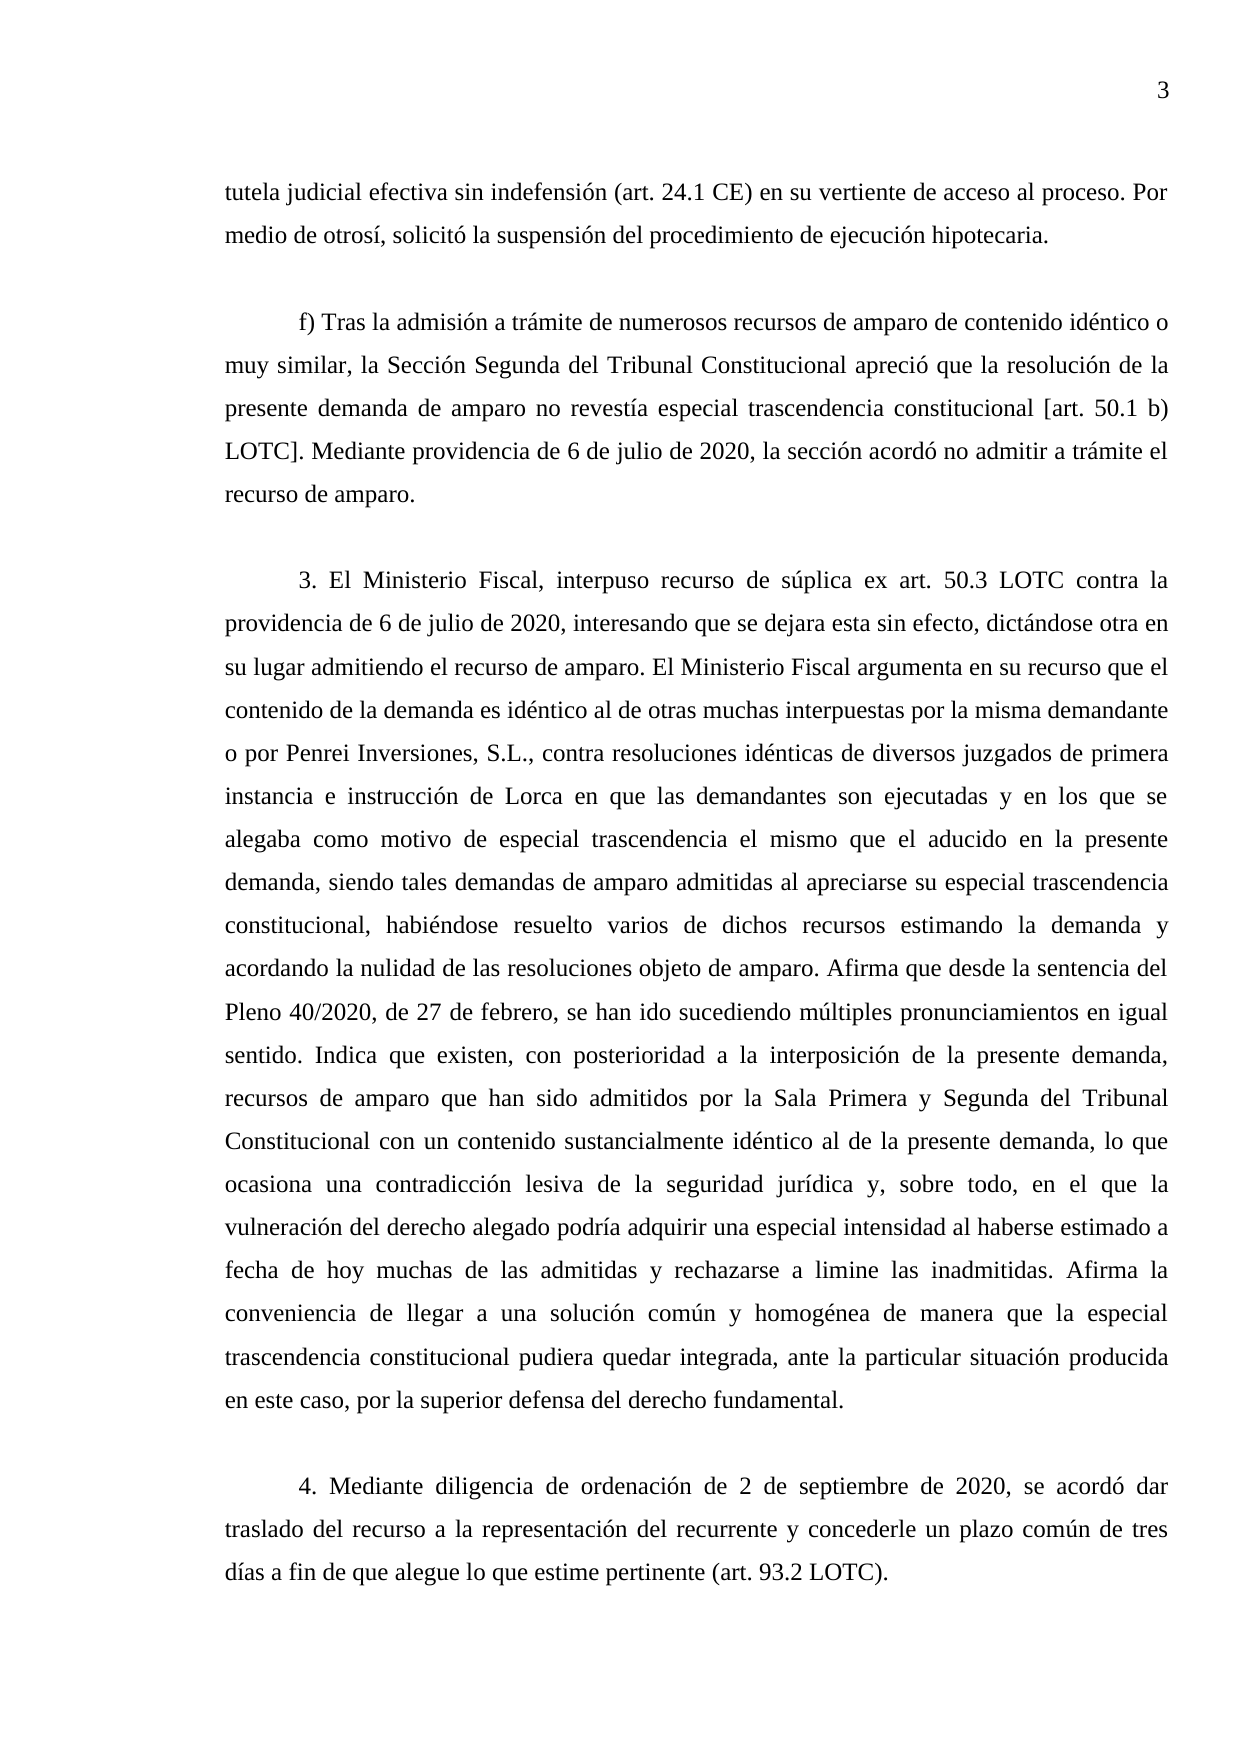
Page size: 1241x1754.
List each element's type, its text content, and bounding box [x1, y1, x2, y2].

text 3. El Ministerio Fiscal, interpuso recurso de súplica ex art. 50.3 LOTC contra la providencia de 6 de julio de 2020, interesando que se dejara esta sin efecto, dictándose otra en su lugar admitiendo el recurso de amparo. El Ministerio Fiscal argumenta en su recurso que el contenido de la demanda es idéntico al de otras muchas interpuestas por la misma demandante o por Penrei Inversiones, S.L., contra resoluciones idénticas de diversos juzgados de primera instancia e instrucción de Lorca en que las demandantes son ejecutadas y en los que se alegaba como motivo de especial trascendencia el mismo que el aducido en la presente demanda, siendo tales demandas de amparo admitidas al apreciarse su especial trascendencia constitucional, habiéndose resuelto varios de dichos recursos estimando la demanda y acordando la nulidad de las resoluciones objeto de amparo. Afirma que desde la sentencia del Pleno 40/2020, de 27 de febrero, se han ido sucediendo múltiples pronunciamientos en igual sentido. Indica que existen, con posterioridad a la interposición de la presente demanda, recursos de amparo que han sido admitidos por la Sala Primera y Segunda del Tribunal Constitucional con un contenido sustancialmente idéntico al de la presente demanda, lo que ocasiona una contradicción lesiva de la seguridad jurídica y, sobre todo, en el que la vulneración del derecho alegado podría adquirir una especial intensidad al haberse estimado a fecha de hoy muchas de las admitidas y rechazarse a limine las inadmitidas. Afirma la conveniencia de llegar a una solución común y homogénea de manera que la especial trascendencia constitucional pudiera quedar integrada, ante la particular situación producida en este caso, por la superior defensa del derecho fundamental. [224, 565, 1169, 1413]
text f) Tras la admisión a trámite de numerosos recursos de amparo de contenido idéntico o muy similar, la Sección Segunda del Tribunal Constitucional apreció que la resolución de la presente demanda de amparo no revestía especial trascendencia constitucional [art. 50.1 b) LOTC]. Mediante providencia de 6 de julio de 2020, la sección acordó no admitir a trámite el recurso de amparo. [224, 307, 1169, 508]
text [224, 177, 1169, 249]
text 4. Mediante diligencia de ordenación de 2 de septiembre de 2020, se acordó dar traslado del recurso a la representación del recurrente y concederle un plazo común de tres días a fin de que alegue lo que estime pertinente (art. 93.2 LOTC). [224, 1471, 1169, 1586]
